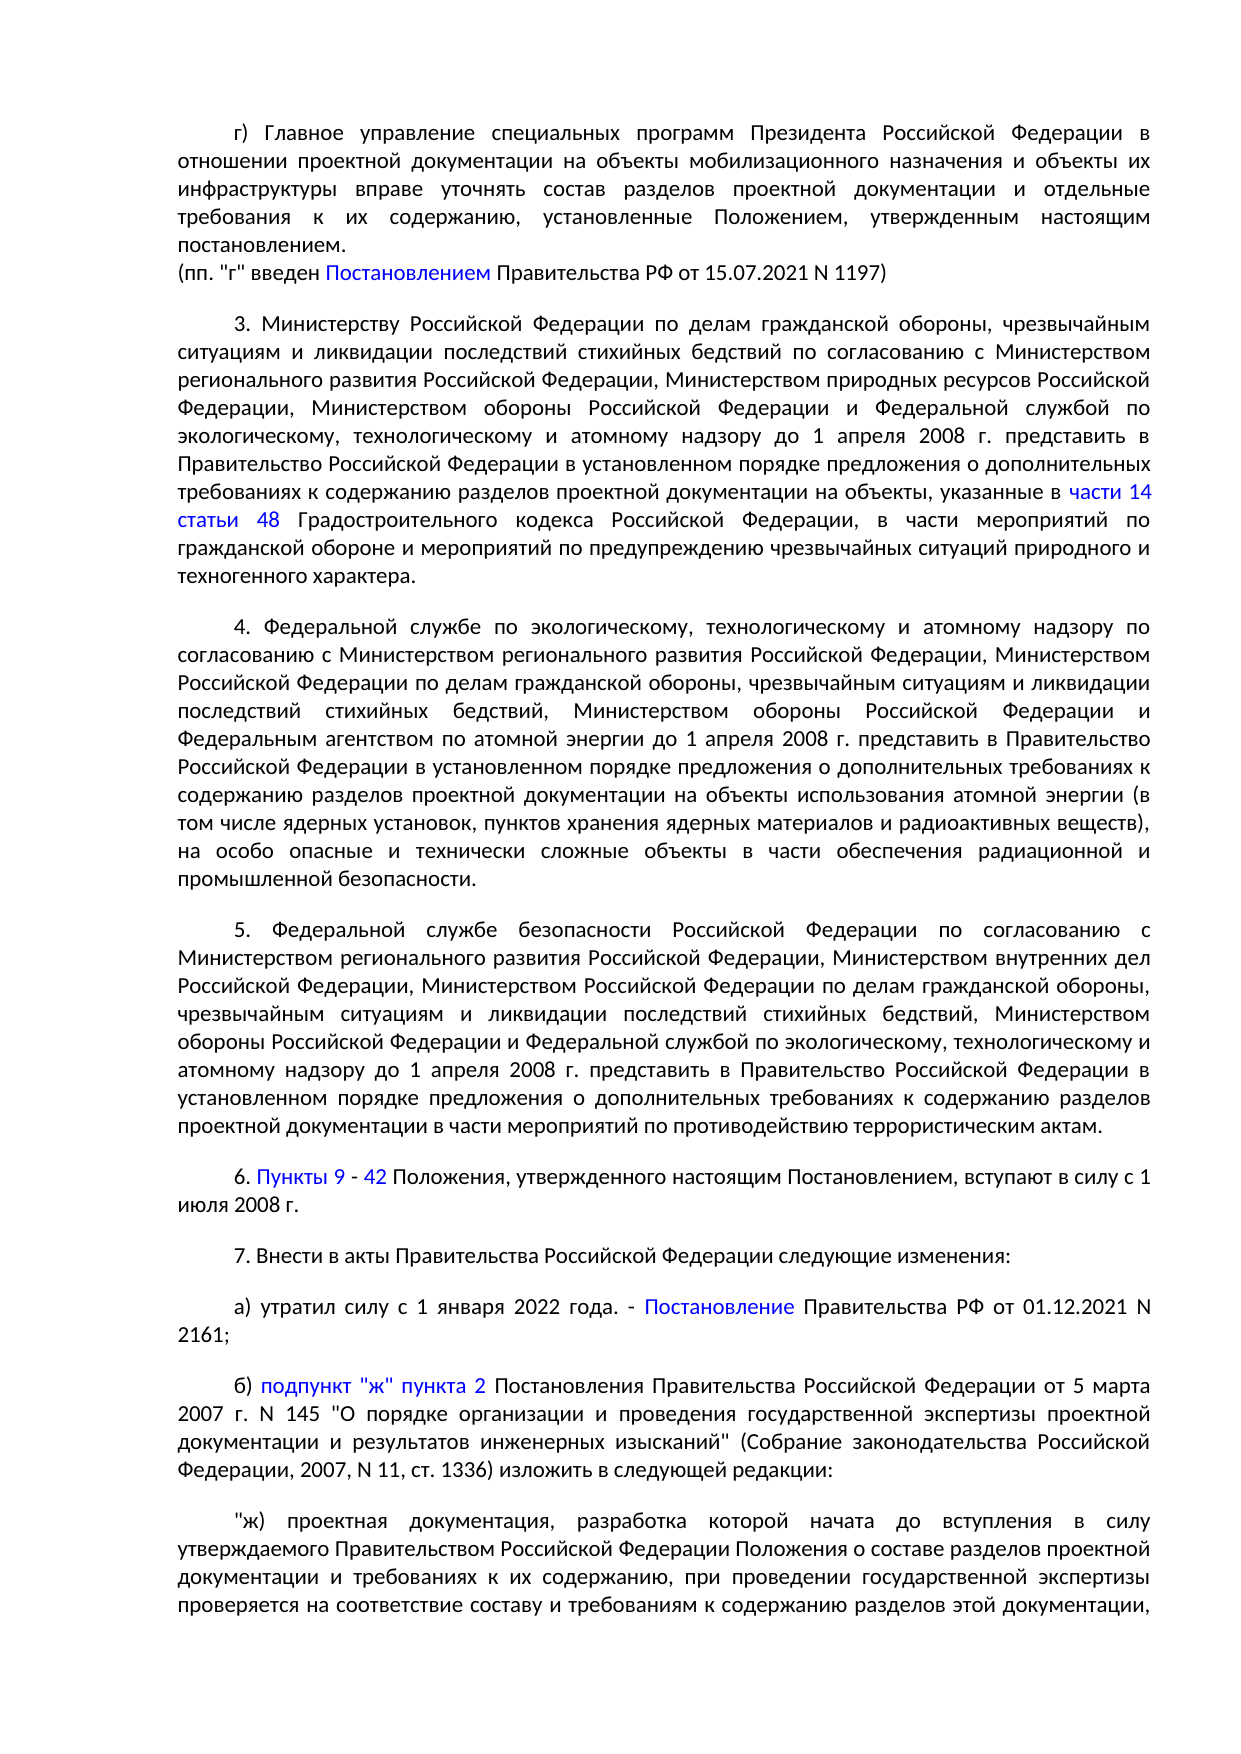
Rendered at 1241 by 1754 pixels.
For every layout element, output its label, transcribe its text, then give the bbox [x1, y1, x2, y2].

text 7. Внести в акты Правительства Российской Федерации следующие изменения: [177, 1241, 1152, 1269]
text 6. Пункты 9 - 42 Положения, утвержденного настоящим Постановлением, вступают в силу с 1 июля 2008 г. [177, 1162, 1152, 1218]
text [177, 1506, 1152, 1618]
text 5. Федеральной службе безопасности Российской Федерации по согласованию с Министерством регионального развития Российской Федерации, Министерством внутренних дел Российской Федерации, Министерством Российской Федерации по делам гражданской обороны, чрезвычайным ситуациям и ликвидации последствий стихийных бедствий, Министерством обороны Российской Федерации и Федеральной службой по экологическому, технологическому и атомному надзору до 1 апреля 2008 г. представить в Правительство Российской Федерации в установленном порядке предложения о дополнительных требованиях к содержанию разделов проектной документации в части мероприятий по противодействию террористическим актам. [177, 915, 1152, 1139]
text а) утратил силу с 1 января 2022 года. - Постановление Правительства РФ от 01.12.2021 N 2161; [177, 1292, 1152, 1348]
text 4. Федеральной службе по экологическому, технологическому и атомному надзору по согласованию с Министерством регионального развития Российской Федерации, Министерством Российской Федерации по делам гражданской обороны, чрезвычайным ситуациям и ликвидации последствий стихийных бедствий, Министерством обороны Российской Федерации и Федеральным агентством по атомной энергии до 1 апреля 2008 г. представить в Правительство Российской Федерации в установленном порядке предложения о дополнительных требованиях к содержанию разделов проектной документации на объекты использования атомной энергии (в том числе ядерных установок, пунктов хранения ядерных материалов и радиоактивных веществ), на особо опасные и технически сложные объекты в части обеспечения радиационной и промышленной безопасности. [177, 612, 1152, 892]
text б) подпункт "ж" пункта 2 Постановления Правительства Российской Федерации от 5 марта 2007 г. N 145 "О порядке организации и проведения государственной экспертизы проектной документации и результатов инженерных изысканий" (Собрание законодательства Российской Федерации, 2007, N 11, ст. 1336) изложить в следующей редакции: [177, 1371, 1152, 1483]
text 3. Министерству Российской Федерации по делам гражданской обороны, чрезвычайным ситуациям и ликвидации последствий стихийных бедствий по согласованию с Министерством регионального развития Российской Федерации, Министерством природных ресурсов Российской Федерации, Министерством обороны Российской Федерации и Федеральной службой по экологическому, технологическому и атомному надзору до 1 апреля 2008 г. представить в Правительство Российской Федерации в установленном порядке предложения о дополнительных требованиях к содержанию разделов проектной документации на объекты, указанные в части 14 статьи 48 Градостроительного кодекса Российской Федерации, в части мероприятий по гражданской обороне и мероприятий по предупреждению чрезвычайных ситуаций природного и техногенного характера. [177, 309, 1152, 589]
text г) Главное управление специальных программ Президента Российской Федерации в отношении проектной документации на объекты мобилизационного назначения и объекты их инфраструктуры вправе уточнять состав разделов проектной документации и отдельные требования к их содержанию, установленные Положением, утвержденным настоящим постановлением. [177, 118, 1152, 258]
text (пп. "г" введен Постановлением Правительства РФ от 15.07.2021 N 1197) [177, 258, 1152, 286]
